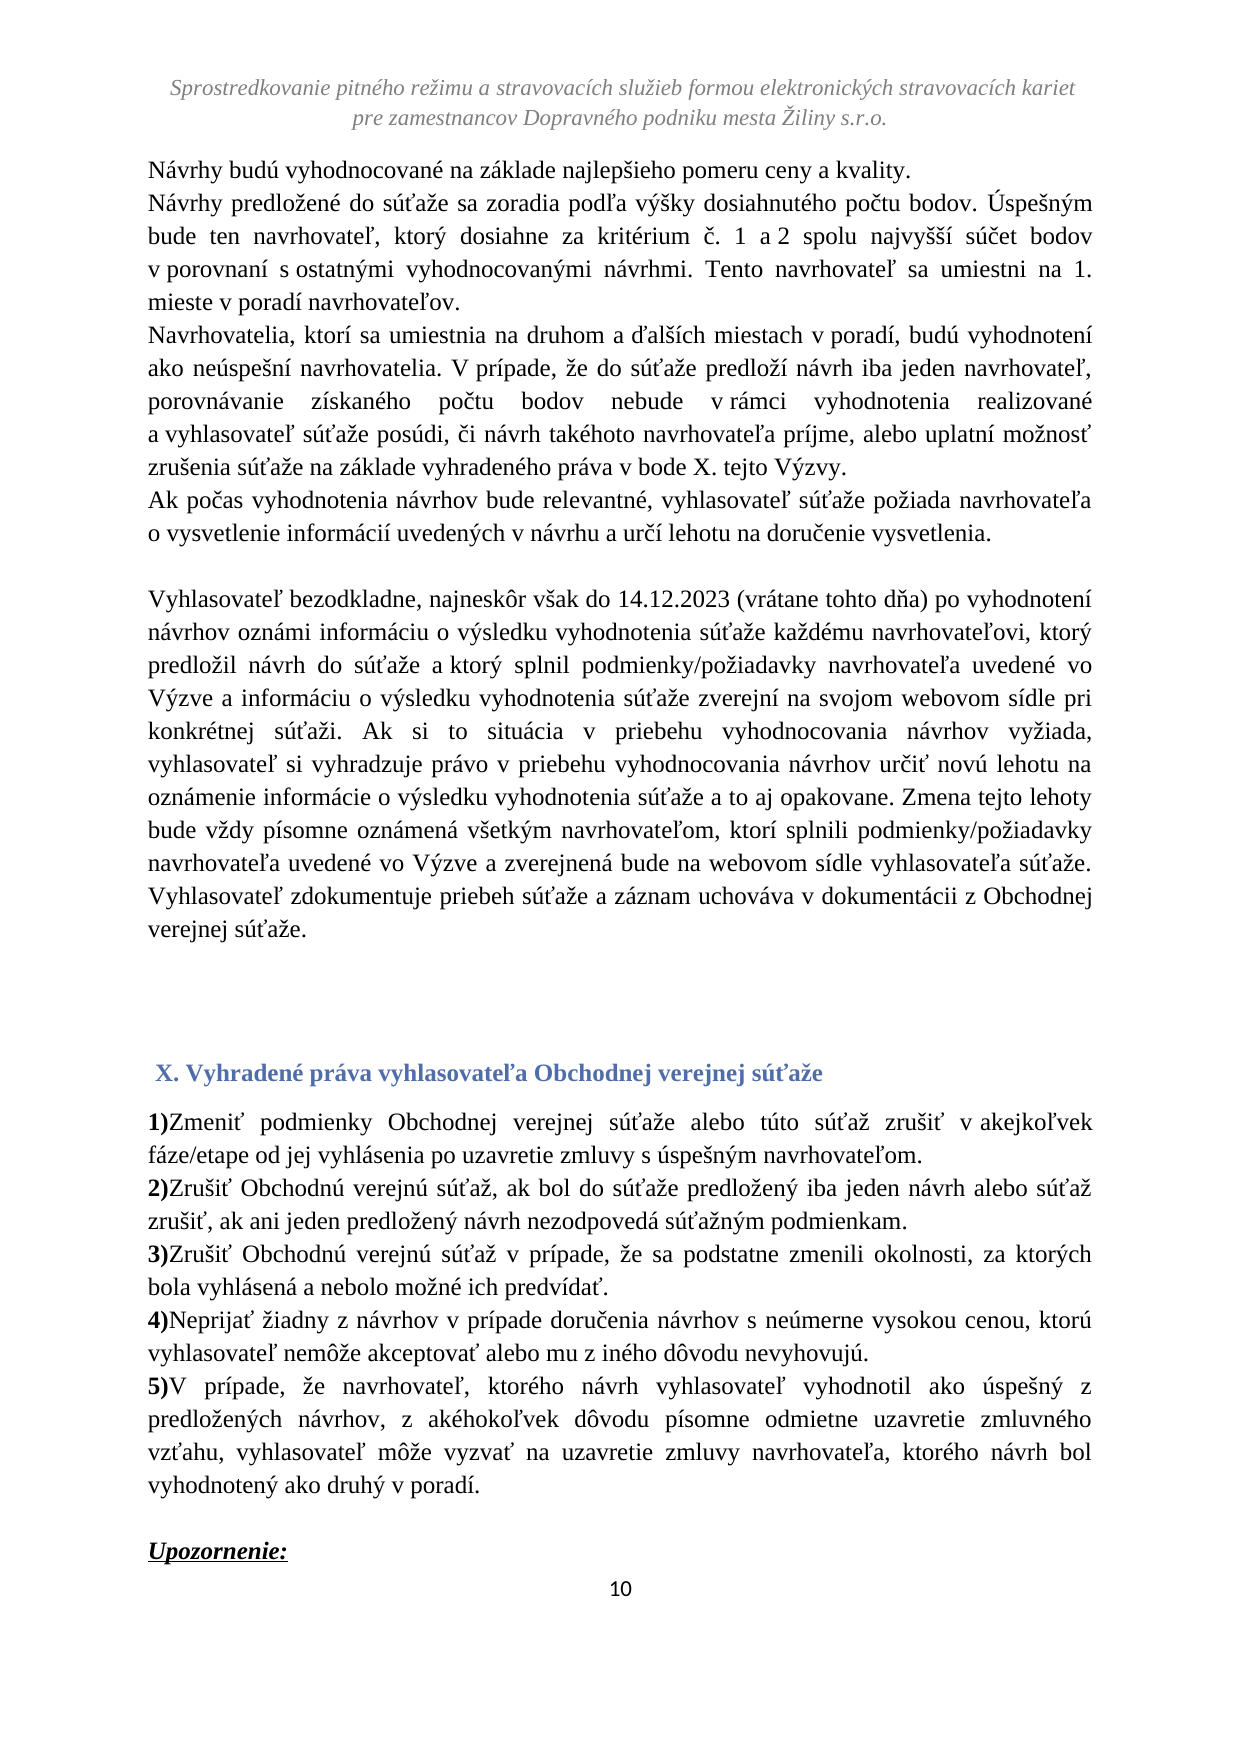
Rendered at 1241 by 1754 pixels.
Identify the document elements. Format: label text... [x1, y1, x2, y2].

text 1)Zmeniť podmienky Obchodnej verejnej súťaže alebo túto súťaž zrušiť v akejkoľvek fáze/etape od jej vyhlásenia po uzavretie zmluvy s úspešným navrhovateľom. [148, 1107, 1093, 1168]
text Návrhy budú vyhodnocované na základe najlepšieho pomeru ceny a kvality. [148, 155, 1093, 184]
text Vyhlasovateľ bezodkladne, najneskôr však do 14.12.2023 (vrátane tohto dňa) po vyhodnotení návrhov oznámi informáciu o výsledku vyhodnotenia súťaže každému navrhovateľovi, ktorý predložil návrh do súťaže a ktorý splnil podmienky/požiadavky navrhovateľa uvedené vo Výzve a informáciu o výsledku vyhodnotenia súťaže zverejní na svojom webovom sídle pri konkrétnej súťaži. Ak si to situácia v priebehu vyhodnocovania návrhov vyžiada, vyhlasovateľ si vyhradzuje právo v priebehu vyhodnocovania návrhov určiť novú lehotu na oznámenie informácie o výsledku vyhodnotenia súťaže a to aj opakovane. Zmena tejto lehoty bude vždy písomne oznámená všetkým navrhovateľom, ktorí splnili podmienky/požiadavky navrhovateľa uvedené vo Výzve a zverejnená bude na webovom sídle vyhlasovateľa súťaže. Vyhlasovateľ zdokumentuje priebeh súťaže a záznam uchováva v dokumentácii z Obchodnej verejnej súťaže. [148, 584, 1093, 943]
text 5)V prípade, že navrhovateľ, ktorého návrh vyhlasovateľ vyhodnotil ako úspešný z predložených návrhov, z akéhokoľvek dôvodu písomne odmietne uzavretie zmluvného vzťahu, vyhlasovateľ môže vyzvať na uzavretie zmluvy navrhovateľa, ktorého návrh bol vyhodnotený ako druhý v poradí. [148, 1371, 1093, 1499]
text X. Vyhradené práva vyhlasovateľa Obchodnej verejnej súťaže [148, 1058, 1093, 1087]
text 2)Zrušiť Obchodnú verejnú súťaž, ak bol do súťaže predložený iba jeden návrh alebo súťaž zrušiť, ak ani jeden predložený návrh nezodpovedá súťažným podmienkam. [148, 1173, 1093, 1234]
text 4)Neprijať žiadny z návrhov v prípade doručenia návrhov s neúmerne vysokou cenou, ktorú vyhlasovateľ nemôže akceptovať alebo mu z iného dôvodu nevyhovujú. [148, 1305, 1093, 1367]
text Navrhovatelia, ktorí sa umiestnia na druhom a ďalších miestach v poradí, budú vyhodnotení ako neúspešní navrhovatelia. V prípade, že do súťaže predloží návrh iba jeden navrhovateľ, porovnávanie získaného počtu bodov nebude v rámci vyhodnotenia realizované a vyhlasovateľ súťaže posúdi, či návrh takéhoto navrhovateľa príjme, alebo uplatní možnosť zrušenia súťaže na základe vyhradeného práva v bode X. tejto Výzvy. [148, 320, 1093, 481]
text Ak počas vyhodnotenia návrhov bude relevantné, vyhlasovateľ súťaže požiada navrhovateľa o vysvetlenie informácií uvedených v návrhu a určí lehotu na doručenie vysvetlenia. [148, 485, 1093, 547]
text Upozornenie: [148, 1536, 1093, 1565]
text 3)Zrušiť Obchodnú verejnú súťaž v prípade, že sa podstatne zmenili okolnosti, za ktorých bola vyhlásená a nebolo možné ich predvídať. [148, 1239, 1093, 1301]
text Návrhy predložené do súťaže sa zoradia podľa výšky dosiahnutého počtu bodov. Úspešným bude ten navrhovateľ, ktorý dosiahne za kritérium č. 1 a 2 spolu najvyšší súčet bodov v porovnaní s ostatnými vyhodnocovanými návrhmi. Tento navrhovateľ sa umiestni na 1. mieste v poradí navrhovateľov. [148, 188, 1093, 316]
